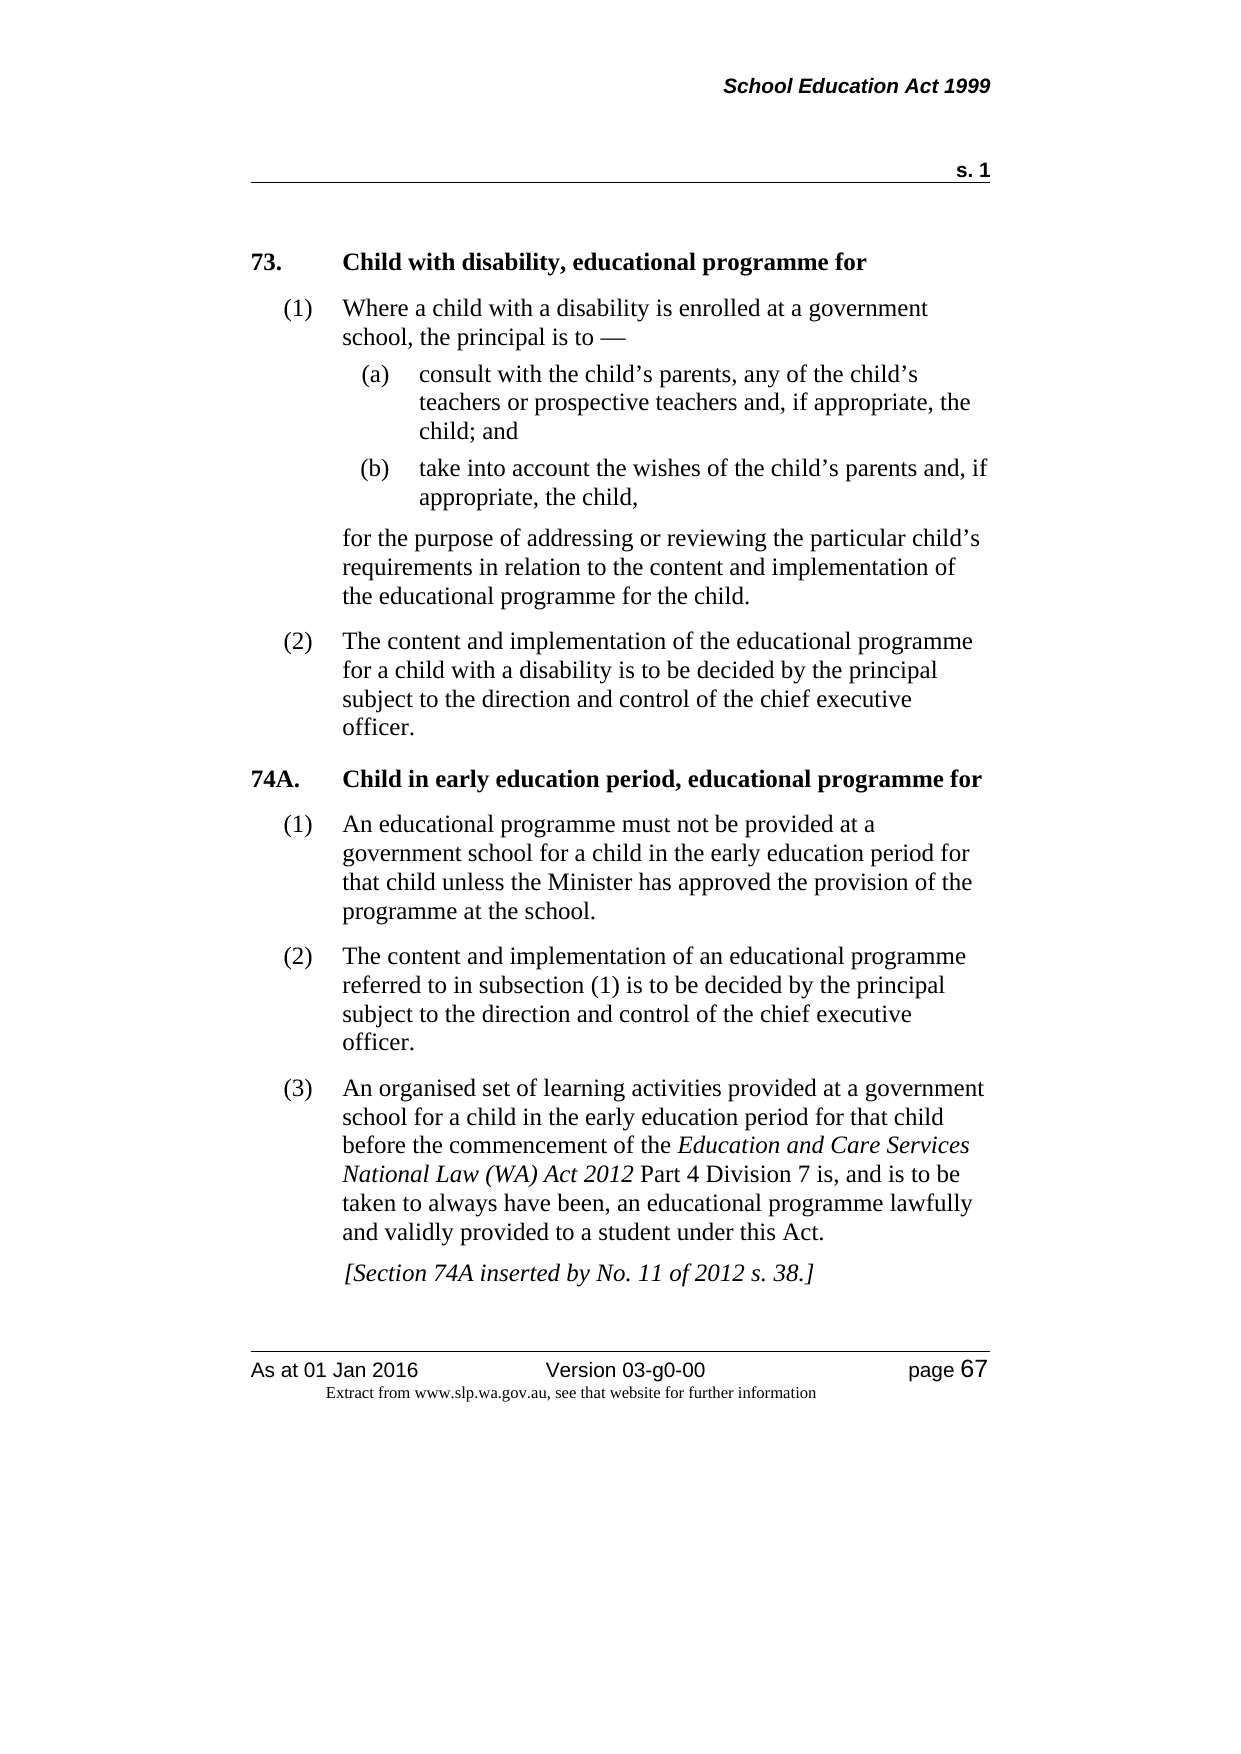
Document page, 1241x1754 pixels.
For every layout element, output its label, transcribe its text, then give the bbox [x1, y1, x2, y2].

text (3) An organised set of learning activities provided at a government school for a child in the early education period for that child before the commencement of the Education and Care Services National Law (WA) Act 2012 Part 4 Division 7 is, and is to be taken to always have been, an educational programme lawfully and validly provided to a student under this Act. [251, 1073, 990, 1245]
text (2) The content and implementation of an educational programme referred to in subsection (1) is to be decided by the principal subject to the direction and control of the chief executive officer. [251, 941, 990, 1056]
text (1) Where a child with a disability is enrolled at a government school, the principal is to — [251, 293, 990, 350]
text for the purpose of addressing or reviewing the particular child’s requirements in relation to the content and implementation of the educational programme for the child. [251, 523, 990, 609]
text (1) An educational programme must not be provided at a government school for a child in the early education period for that child unless the Minister has approved the provision of the programme at the school. [251, 809, 990, 924]
subtitle 74A. Child in early education period, educational programme for [251, 764, 990, 793]
text (b) take into account the wishes of the child’s parents and, if appropriate, the child, [251, 453, 990, 511]
text (2) The content and implementation of the educational programme for a child with a disability is to be decided by the principal subject to the direction and control of the chief executive officer. [251, 626, 990, 741]
subtitle 73. Child with disability, educational programme for [251, 247, 990, 276]
text (a) consult with the child’s parents, any of the child’s teachers or prospective teachers and, if appropriate, the child; and [251, 359, 990, 445]
text [Section 74A inserted by No. 11 of 2012 s. 38.] [251, 1258, 990, 1287]
